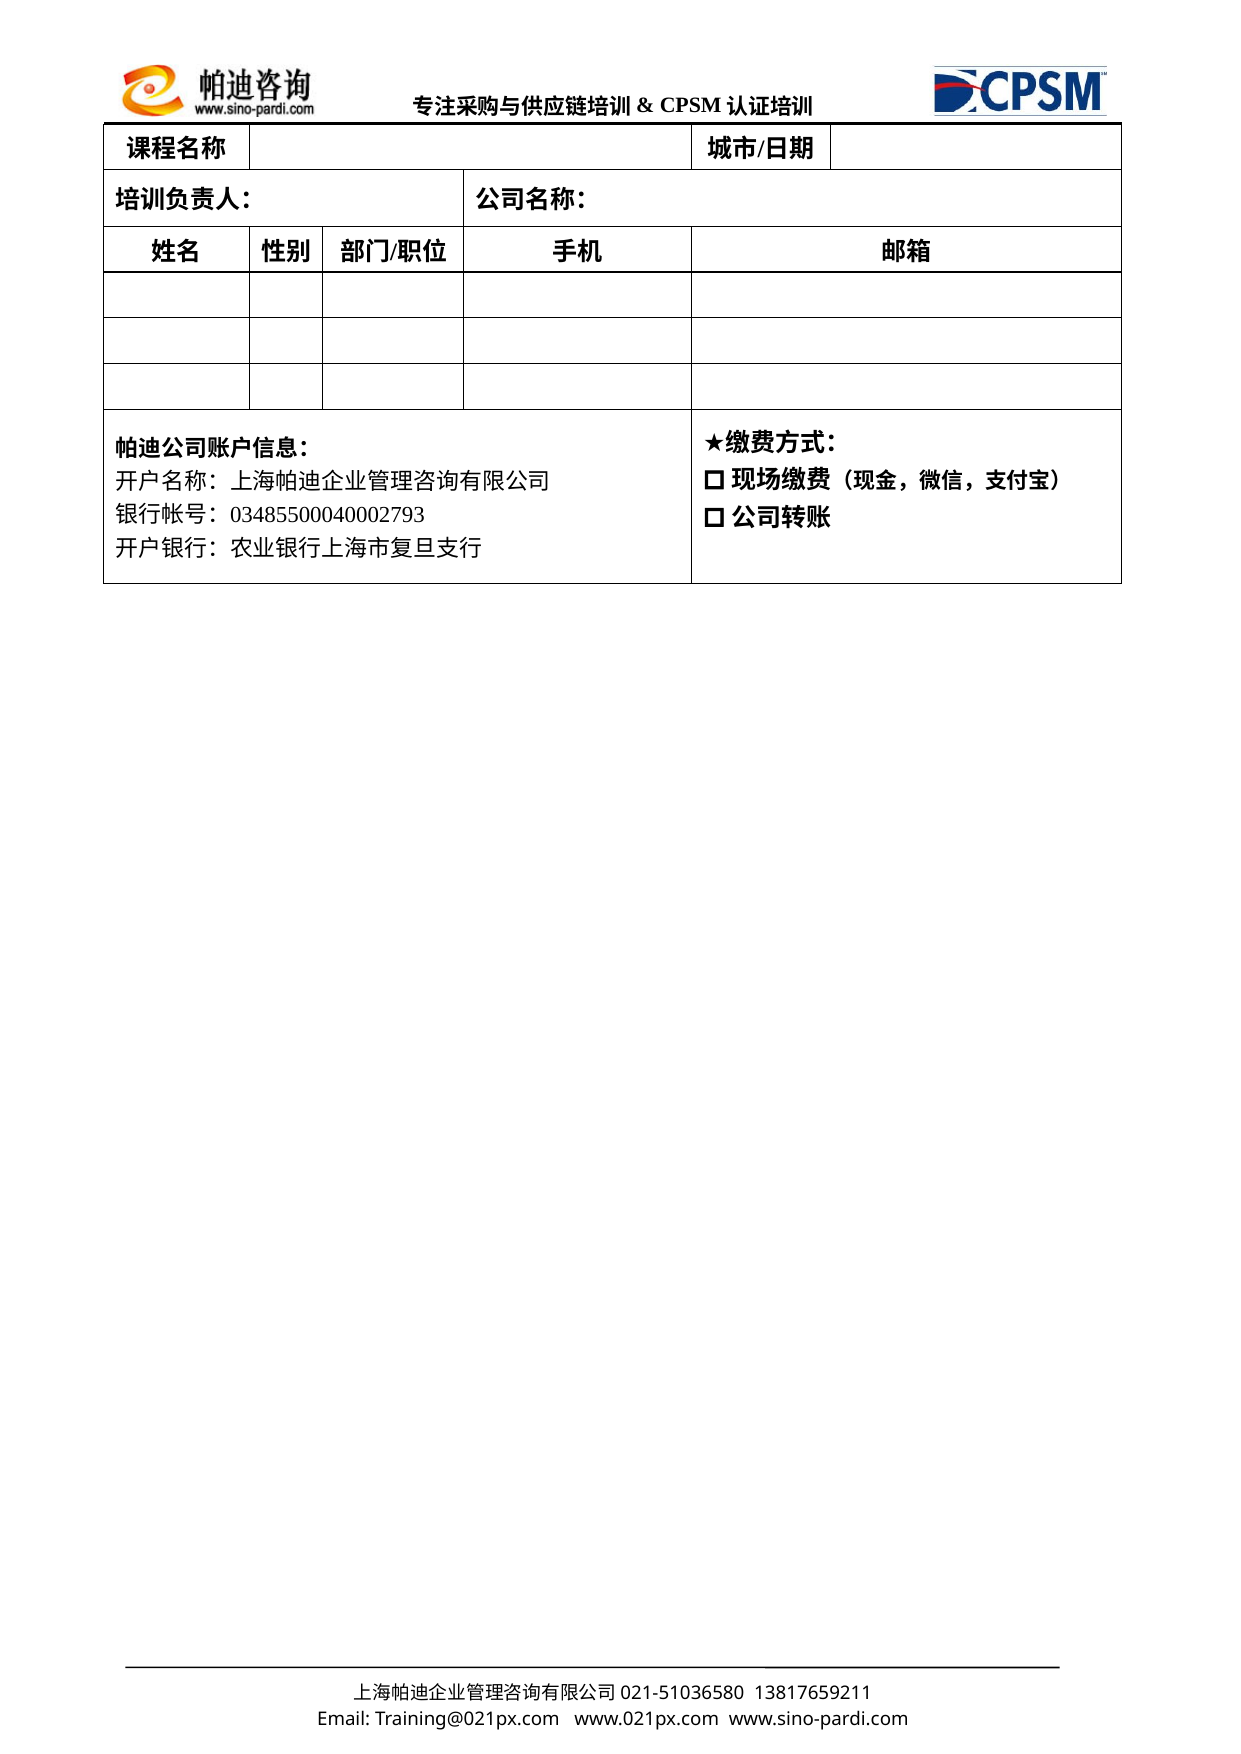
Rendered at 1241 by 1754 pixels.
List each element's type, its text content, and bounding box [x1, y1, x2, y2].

table_cell 帕迪公司账户信息： 开户名称：上海帕迪企业管理咨询有限公司 银行帐号：03485500040002793 开户银行：农业银行上海市复旦支行 [104, 410, 691, 583]
table_cell [464, 273, 691, 317]
table_header 城市/日期 [692, 125, 830, 169]
table_cell ★缴费方式： 现场缴费（现金，微信，支付宝） 公司转账 [692, 410, 1121, 583]
table_cell [104, 364, 249, 408]
table_cell 公司名称： [464, 170, 1121, 226]
table_cell [464, 364, 691, 408]
table_header [250, 125, 691, 169]
table_cell [250, 273, 322, 317]
table_cell [323, 273, 463, 317]
table_cell [104, 318, 249, 363]
table_header [831, 125, 1121, 169]
table_cell [692, 318, 1121, 363]
table_cell 手机 [464, 227, 691, 271]
table_cell [692, 364, 1121, 408]
picture [110, 64, 325, 117]
table_cell [250, 318, 322, 363]
table_header 课程名称 [104, 125, 249, 169]
table_cell [250, 364, 322, 408]
picture [929, 64, 1108, 116]
table_cell 部门/职位 [323, 227, 463, 271]
table_cell [323, 318, 463, 363]
table_cell [692, 273, 1121, 317]
table_cell 邮箱 [692, 227, 1121, 271]
table_cell [464, 318, 691, 363]
table_cell 性别 [250, 227, 322, 271]
table_cell 培训负责人： [104, 170, 463, 226]
table_cell 姓名 [104, 227, 249, 271]
table_cell [104, 273, 249, 317]
table_cell [323, 364, 463, 408]
